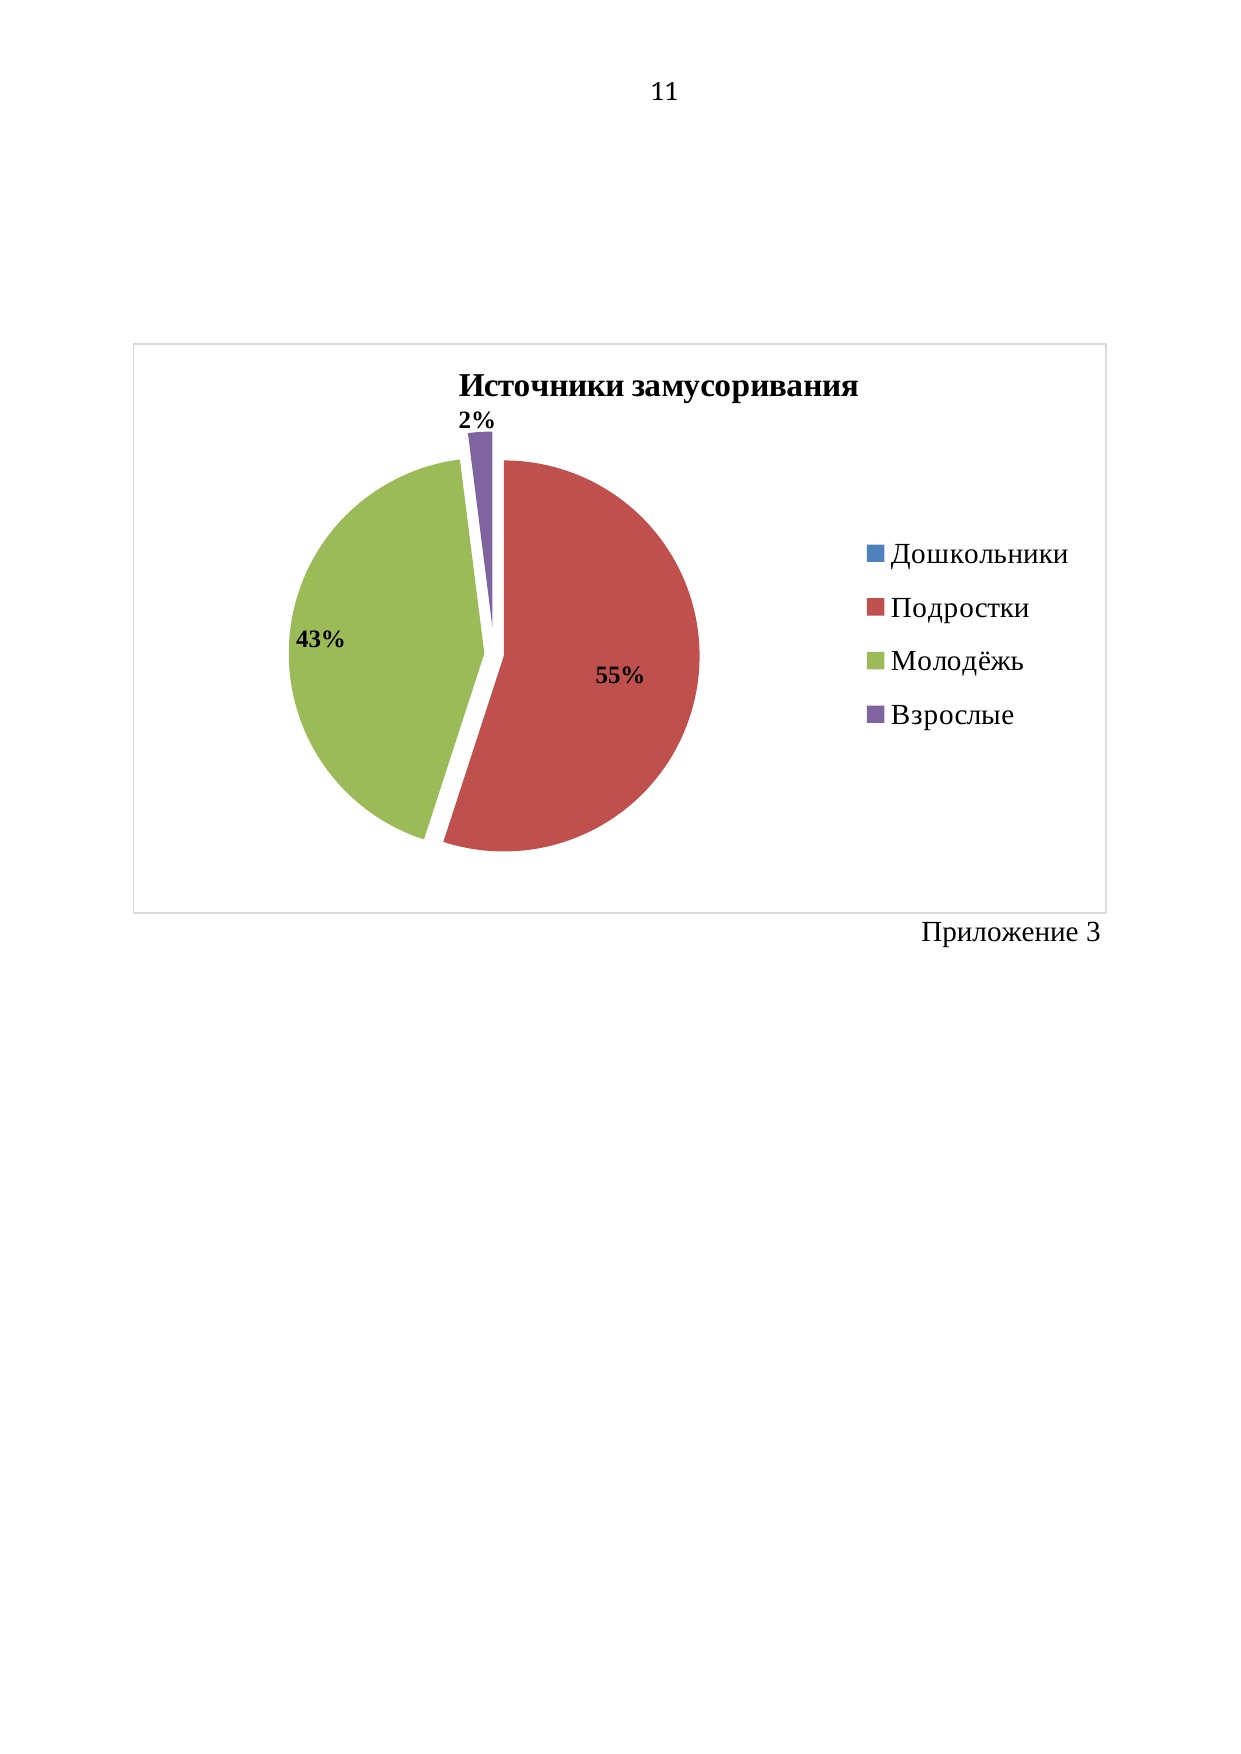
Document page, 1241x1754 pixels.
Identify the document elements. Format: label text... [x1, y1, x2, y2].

text Приложение 3 [177, 914, 1152, 947]
